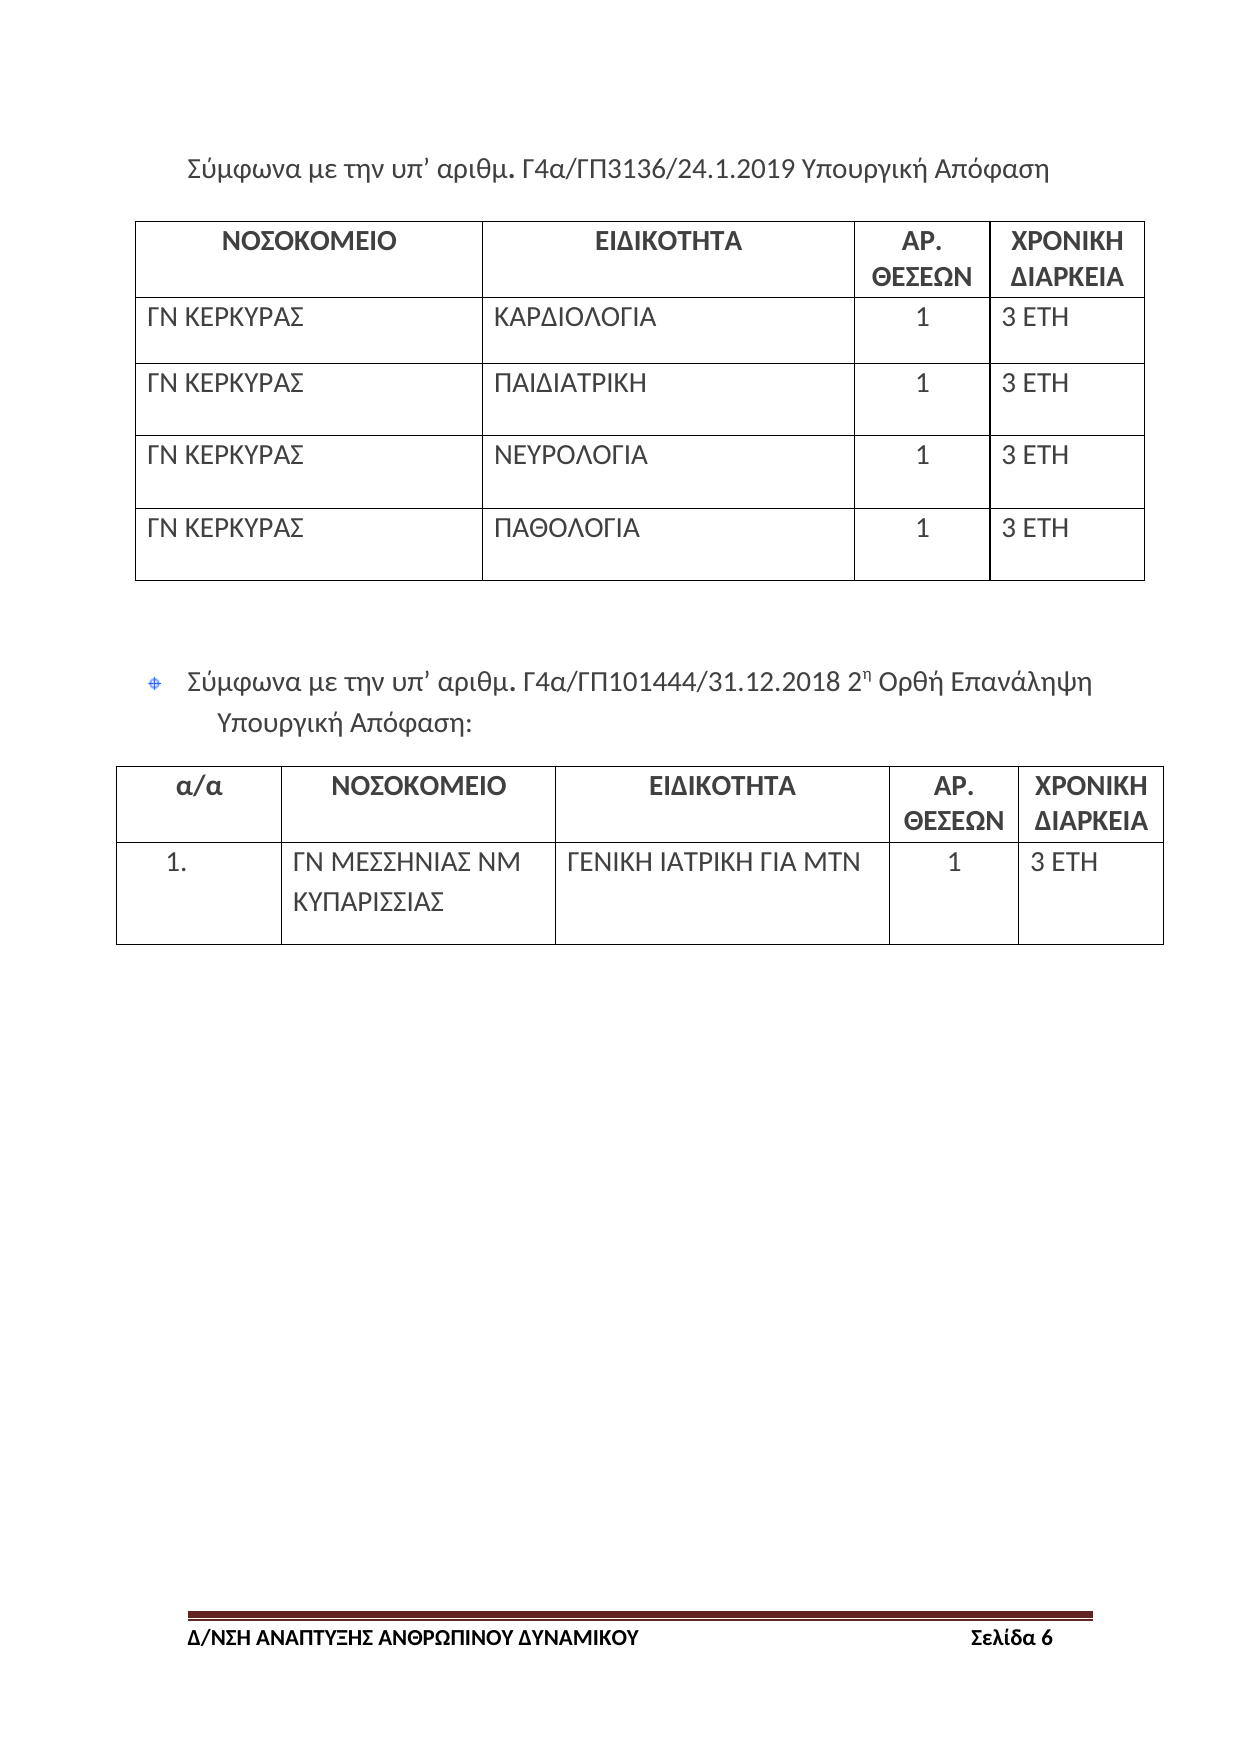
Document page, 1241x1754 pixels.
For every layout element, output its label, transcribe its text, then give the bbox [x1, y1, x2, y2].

table_cell 3 ΕΤΗ [991, 436, 1144, 508]
table_cell 1 [855, 436, 989, 508]
list Σύμφωνα με την υπ’ αριθμ. Γ4α/ΓΠ101444/31.12.2018 2η Ορθή Επανάληψη Υπουργική Απόφαση: [143, 663, 1093, 739]
picture [144, 674, 161, 692]
table_cell ΓΝ ΚΕΡΚΥΡΑΣ [136, 436, 482, 508]
table_cell ΓΝ ΚΕΡΚΥΡΑΣ [136, 364, 482, 435]
table_header ΧΡΟΝΙΚΗ ΔΙΑΡΚΕΙΑ [991, 222, 1144, 297]
table_header ΝΟΣΟΚΟΜΕΙΟ [282, 767, 555, 842]
table_header α/α [117, 767, 281, 842]
table_header ΕΙΔΙΚΟΤΗΤΑ [483, 222, 854, 297]
table_header ΧΡΟΝΙΚΗ ΔΙΑΡΚΕΙΑ [1019, 767, 1163, 842]
table_cell ΓΝ ΜΕΣΣΗΝΙΑΣ ΝΜ ΚΥΠΑΡΙΣΣΙΑΣ [282, 843, 555, 944]
table_cell 3 ΈΤΗ [1019, 843, 1163, 944]
table_header ΑΡ. ΘΕΣΕΩΝ [890, 767, 1018, 842]
table_cell 1 [890, 843, 1018, 944]
table_cell ΠΑΘΟΛΟΓΙΑ [483, 509, 854, 580]
table_cell [117, 843, 281, 944]
table_header ΑΡ. ΘΕΣΕΩΝ [855, 222, 989, 297]
table_cell ΚΑΡΔΙΟΛΟΓΙΑ [483, 298, 854, 363]
table_cell ΠΑΙΔΙΑΤΡΙΚΗ [483, 364, 854, 435]
table_cell 3 ΕΤΗ [991, 298, 1144, 363]
table_cell ΝΕΥΡΟΛΟΓΙΑ [483, 436, 854, 508]
table_cell ΓΝ ΚΕΡΚΥΡΑΣ [136, 509, 482, 580]
table_cell ΓΕΝΙΚΗ ΙΑΤΡΙΚΗ ΓΙΑ ΜΤΝ [556, 843, 889, 944]
text Σύμφωνα με την υπ’ αριθμ. Γ4α/ΓΠ3136/24.1.2019 Υπουργική Απόφαση [187, 150, 1093, 186]
table_cell 1 [855, 509, 989, 580]
table_header ΝΟΣΟΚΟΜΕΙΟ [136, 222, 482, 297]
table_cell 1 [855, 364, 989, 435]
table_cell 1 [855, 298, 989, 363]
table_cell ΓΝ ΚΕΡΚΥΡΑΣ [136, 298, 482, 363]
table_cell 3 ΕΤΗ [991, 509, 1144, 580]
table_header ΕΙΔΙΚΟΤΗΤΑ [556, 767, 889, 842]
table_cell 3 ΕΤΗ [991, 364, 1144, 435]
